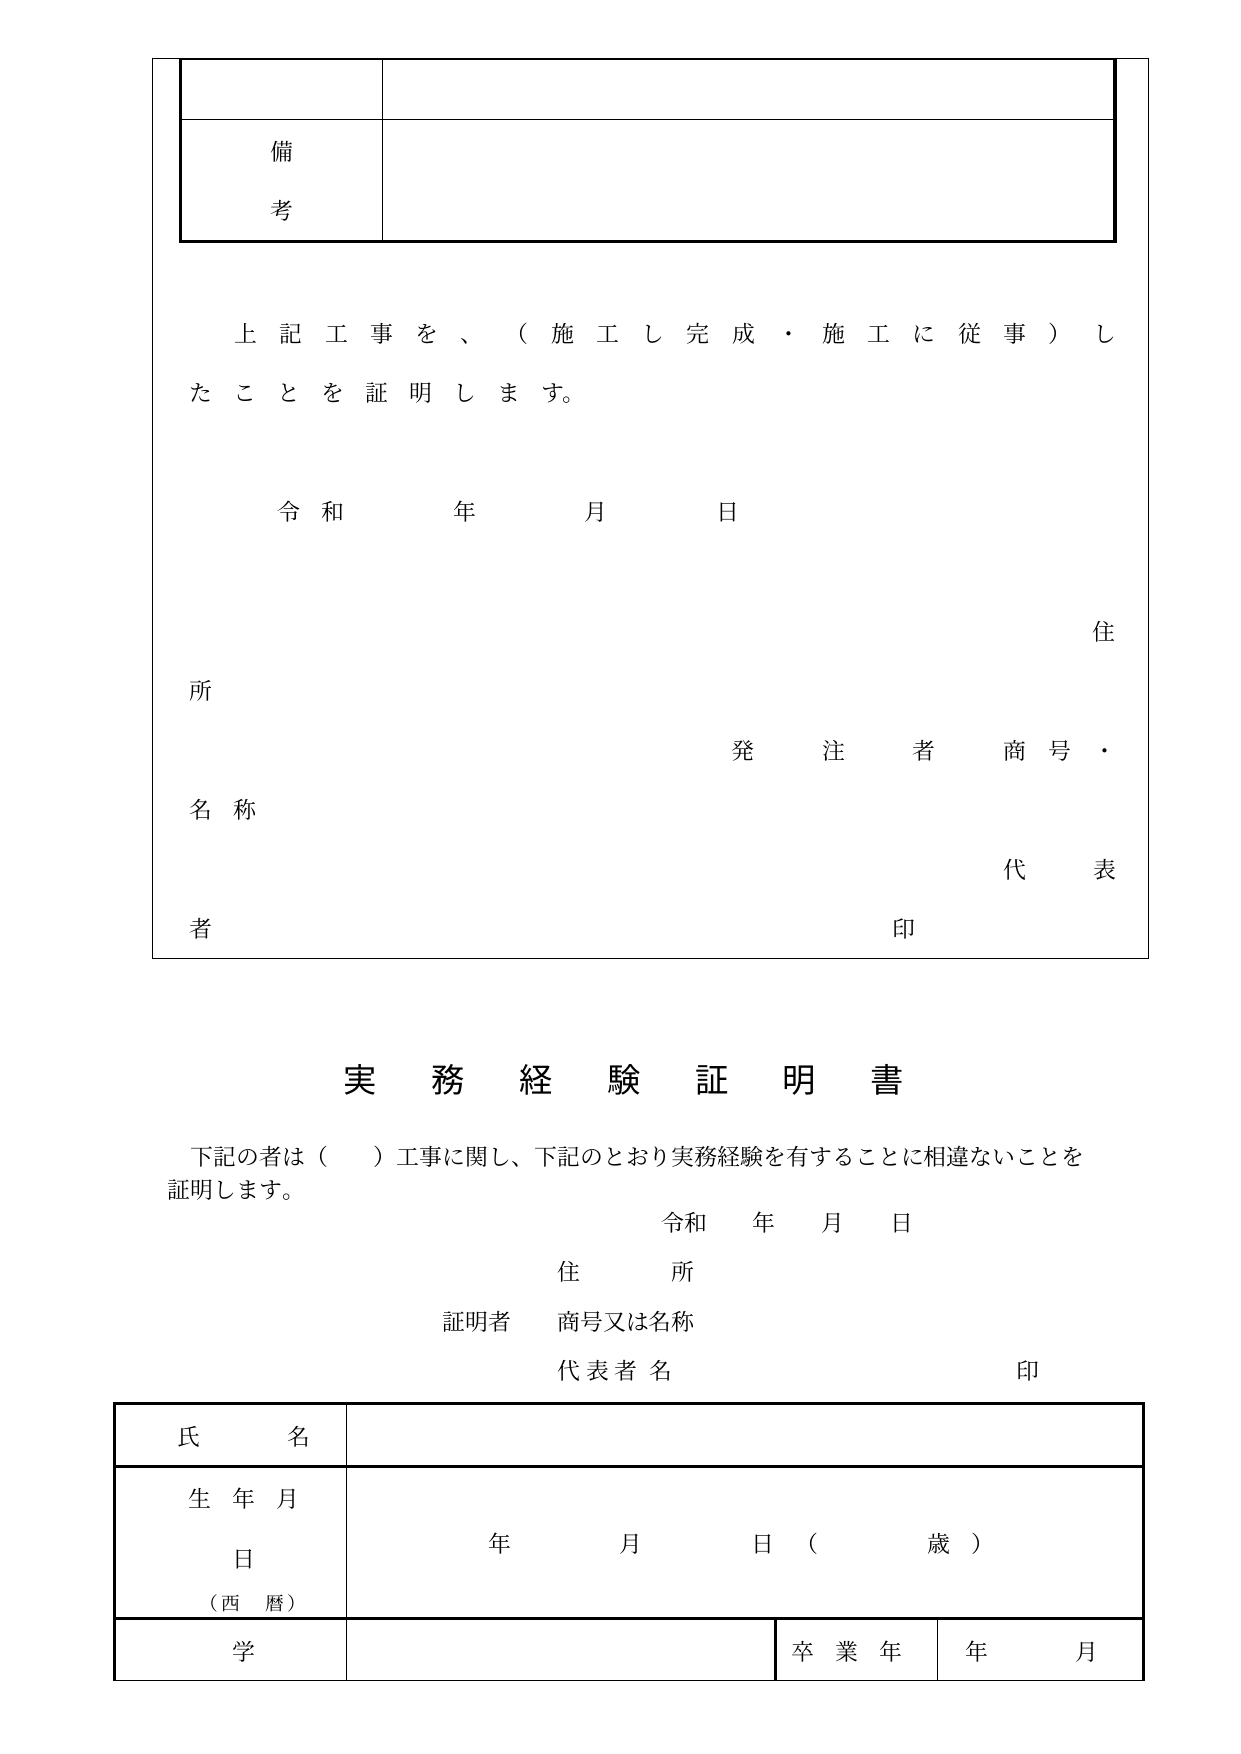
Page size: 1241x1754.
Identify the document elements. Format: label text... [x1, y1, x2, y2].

table_cell 生年月日 （西 暦） [116, 1468, 346, 1617]
text 証明者 商号又は名称 [167, 1303, 1091, 1336]
table_header 氏 名 [116, 1405, 346, 1465]
text 下記の者は（ ）工事に関し、下記のとおり実務経験を有することに相違ないことを [167, 1139, 1091, 1172]
text 令和 年 月 日 [167, 1205, 1091, 1238]
table_cell 年 月卒 [938, 1620, 1142, 1680]
text 証明します。 [167, 1172, 1091, 1205]
table_cell [347, 1620, 774, 1680]
text 代 表 者 名 印 [167, 1353, 1091, 1386]
text 住 所 [167, 1254, 1091, 1287]
text 実 務 経 験 証 明 書 [167, 1048, 1091, 1108]
table_cell 年 月 日（ 歳） [347, 1468, 1142, 1617]
table_cell 学 歴 学校・学部・学科 [116, 1620, 346, 1680]
table_header [347, 1405, 1142, 1465]
table_cell 卒業年月 （西 暦） [777, 1620, 937, 1680]
